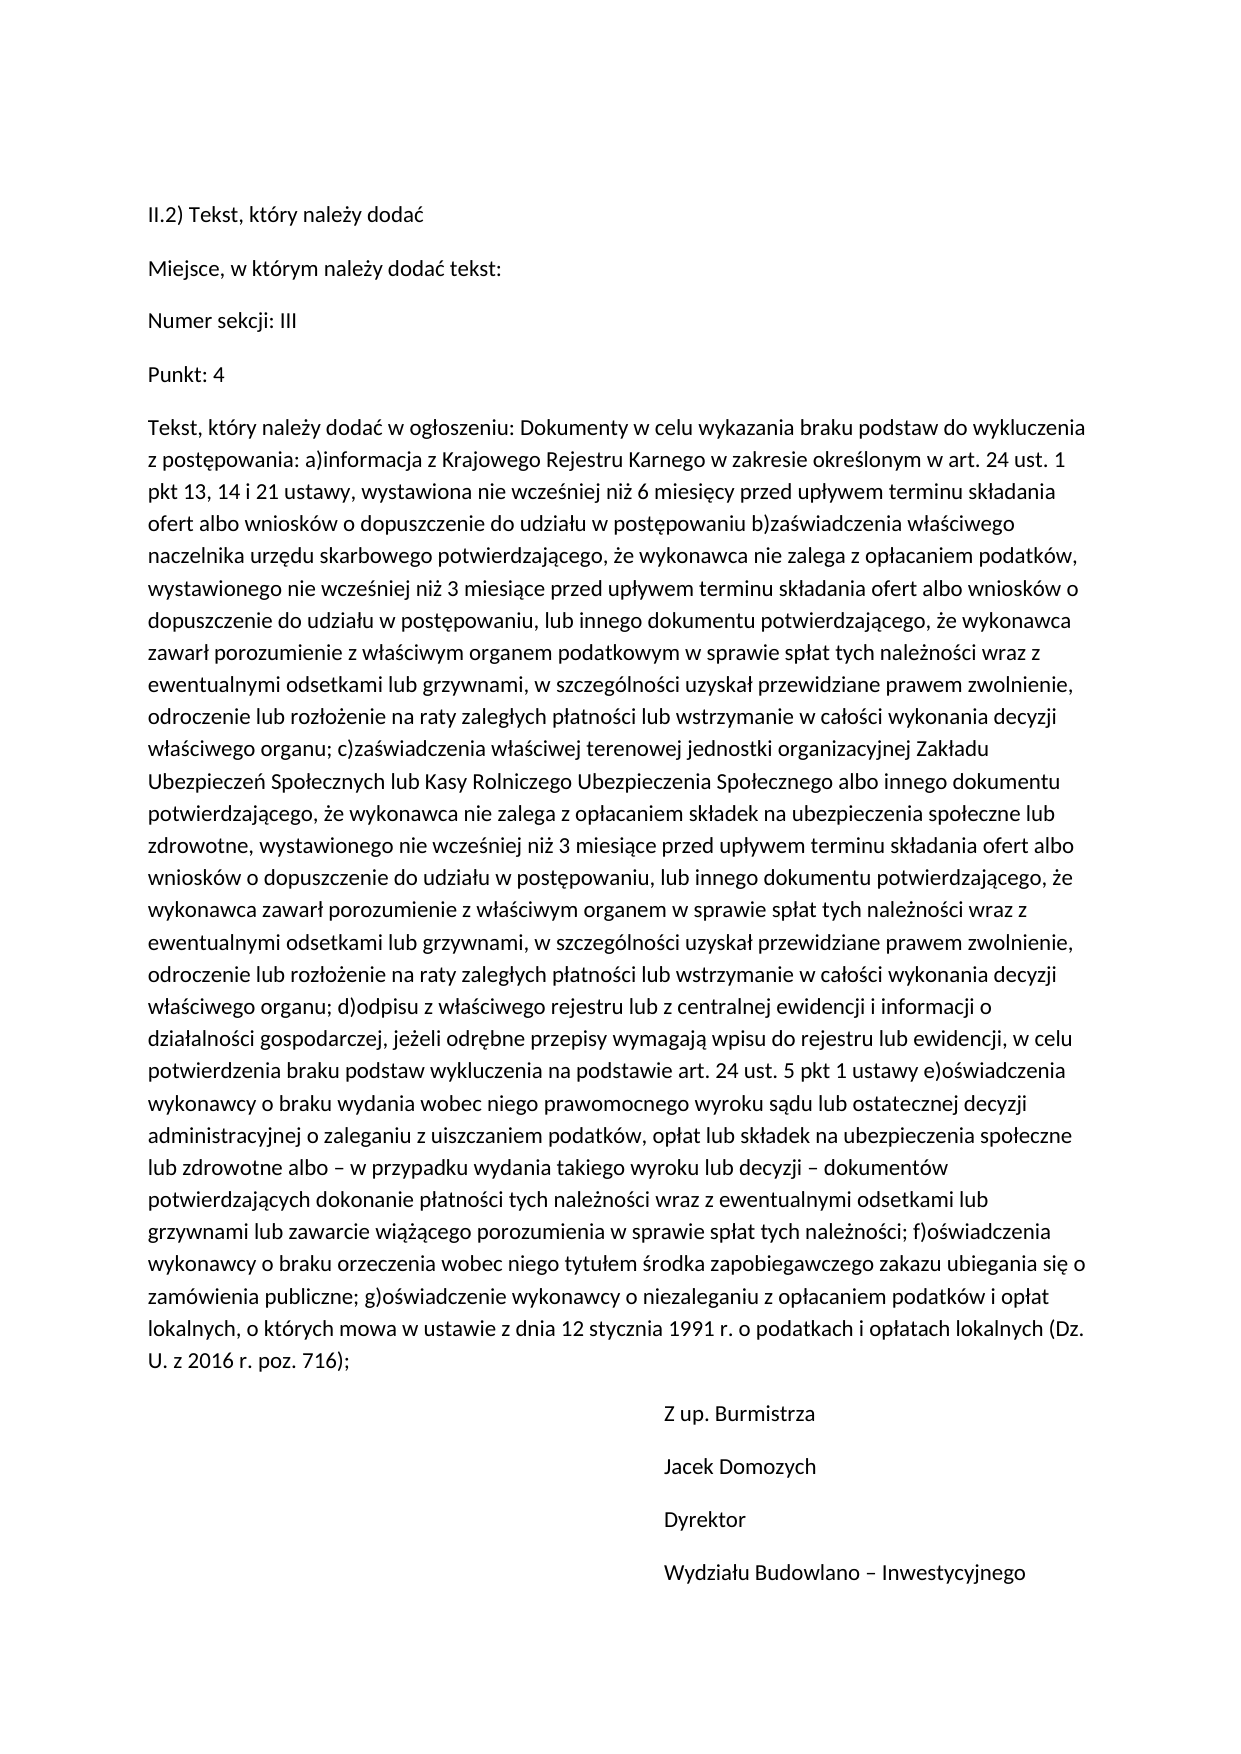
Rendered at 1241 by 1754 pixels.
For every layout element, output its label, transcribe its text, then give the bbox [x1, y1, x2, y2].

text Jacek Domozych [148, 1452, 1093, 1480]
text Punkt: 4 [148, 360, 1093, 388]
text Tekst, który należy dodać w ogłoszeniu: Dokumenty w celu wykazania braku podstaw do wykluczenia z postępowania: a)informacja z Krajowego Rejestru Karnego w zakresie określonym w art. 24 ust. 1 pkt 13, 14 i 21 ustawy, wystawiona nie wcześniej niż 6 miesięcy przed upływem terminu składania ofert albo wniosków o dopuszczenie do udziału w postępowaniu b)zaświadczenia właściwego naczelnika urzędu skarbowego potwierdzającego, że wykonawca nie zalega z opłacaniem podatków, wystawionego nie wcześniej niż 3 miesiące przed upływem terminu składania ofert albo wniosków o dopuszczenie do udziału w postępowaniu, lub innego dokumentu potwierdzającego, że wykonawca zawarł porozumienie z właściwym organem podatkowym w sprawie spłat tych należności wraz z ewentualnymi odsetkami lub grzywnami, w szczególności uzyskał przewidziane prawem zwolnienie, odroczenie lub rozłożenie na raty zaległych płatności lub wstrzymanie w całości wykonania decyzji właściwego organu; c)zaświadczenia właściwej terenowej jednostki organizacyjnej Zakładu Ubezpieczeń Społecznych lub Kasy Rolniczego Ubezpieczenia Społecznego albo innego dokumentu potwierdzającego, że wykonawca nie zalega z opłacaniem składek na ubezpieczenia społeczne lub zdrowotne, wystawionego nie wcześniej niż 3 miesiące przed upływem terminu składania ofert albo wniosków o dopuszczenie do udziału w postępowaniu, lub innego dokumentu potwierdzającego, że wykonawca zawarł porozumienie z właściwym organem w sprawie spłat tych należności wraz z ewentualnymi odsetkami lub grzywnami, w szczególności uzyskał przewidziane prawem zwolnienie, odroczenie lub rozłożenie na raty zaległych płatności lub wstrzymanie w całości wykonania decyzji właściwego organu; d)odpisu z właściwego rejestru lub z centralnej ewidencji i informacji o działalności gospodarczej, jeżeli odrębne przepisy wymagają wpisu do rejestru lub ewidencji, w celu potwierdzenia braku podstaw wykluczenia na podstawie art. 24 ust. 5 pkt 1 ustawy e)oświadczenia wykonawcy o braku wydania wobec niego prawomocnego wyroku sądu lub ostatecznej decyzji administracyjnej o zaleganiu z uiszczaniem podatków, opłat lub składek na ubezpieczenia społeczne lub zdrowotne albo – w przypadku wydania takiego wyroku lub decyzji – dokumentów potwierdzających dokonanie płatności tych należności wraz z ewentualnymi odsetkami lub grzywnami lub zawarcie wiążącego porozumienia w sprawie spłat tych należności; f)oświadczenia wykonawcy o braku orzeczenia wobec niego tytułem środka zapobiegawczego zakazu ubiegania się o zamówienia publiczne; g)oświadczenie wykonawcy o niezaleganiu z opłacaniem podatków i opłat lokalnych, o których mowa w ustawie z dnia 12 stycznia 1991 r. o podatkach i opłatach lokalnych (Dz. U. z 2016 r. poz. 716); [148, 413, 1093, 1374]
text Numer sekcji: III [148, 307, 1093, 335]
text Wydziału Budowlano – Inwestycyjnego [148, 1558, 1093, 1586]
text II.2) Tekst, który należy dodać [148, 201, 1093, 229]
text Z up. Burmistrza [148, 1399, 1093, 1427]
text Miejsce, w którym należy dodać tekst: [148, 254, 1093, 282]
text Dyrektor [148, 1505, 1093, 1533]
